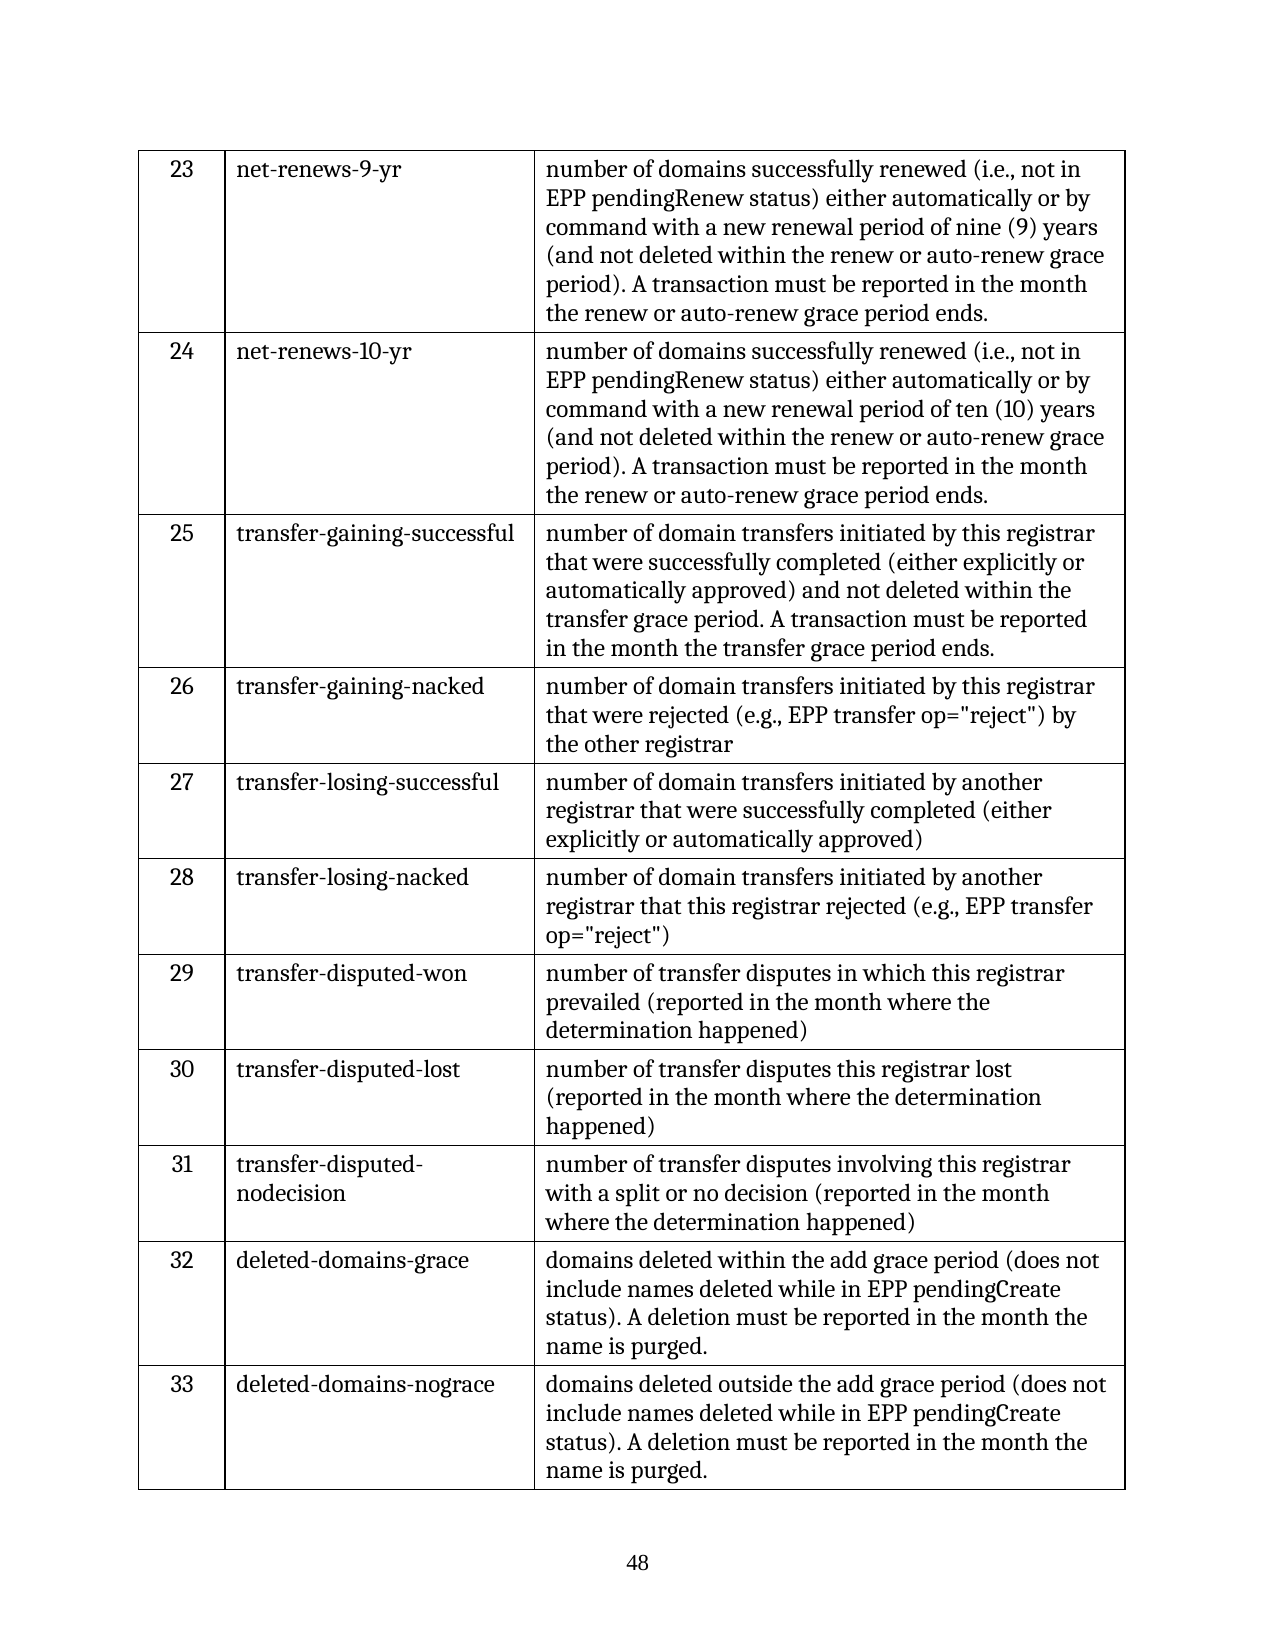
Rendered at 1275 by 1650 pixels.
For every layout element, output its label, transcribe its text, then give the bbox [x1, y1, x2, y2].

table_cell number of domains successfully renewed (i.e., not in EPP pendingRenew status) either automatically or by command with a new renewal period of nine (9) years (and not deleted within the renew or auto-renew grace period). A transaction must be reported in the month the renew or auto-renew grace period ends. [535, 151, 1124, 332]
table_cell 23 [139, 151, 224, 332]
table_cell 31 [139, 1146, 224, 1241]
table_cell number of transfer disputes in which this registrar prevailed (reported in the month where the determination happened) [535, 955, 1124, 1049]
table_cell 26 [139, 668, 224, 762]
table_cell 28 [139, 859, 224, 954]
table_cell 24 [139, 333, 224, 514]
table_cell 29 [139, 955, 224, 1049]
table_cell transfer-losing-nacked [226, 859, 534, 954]
table_cell 32 [139, 1242, 224, 1365]
table_cell transfer-disputed-nodecision [226, 1146, 534, 1241]
table_cell transfer-disputed-won [226, 955, 534, 1049]
table_cell 25 [139, 515, 224, 667]
table_cell net-renews-10-yr [226, 333, 534, 514]
table_cell number of transfer disputes involving this registrar with a split or no decision (reported in the month where the determination happened) [535, 1146, 1124, 1241]
table_cell 27 [139, 764, 224, 858]
table_cell number of domain transfers initiated by another registrar that this registrar rejected (e.g., EPP transfer op="reject") [535, 859, 1124, 954]
table_cell transfer-losing-successful [226, 764, 534, 858]
table_cell number of domain transfers initiated by this registrar that were rejected (e.g., EPP transfer op="reject") by the other registrar [535, 668, 1124, 762]
table_cell transfer-gaining-successful [226, 515, 534, 667]
table_cell transfer-gaining-nacked [226, 668, 534, 762]
table_cell domains deleted outside the add grace period (does not include names deleted while in EPP pendingCreate status). A deletion must be reported in the month the name is purged. [535, 1366, 1124, 1489]
table_cell deleted-domains-grace [226, 1242, 534, 1365]
table_cell number of transfer disputes this registrar lost (reported in the month where the determination happened) [535, 1050, 1124, 1145]
table_cell 30 [139, 1050, 224, 1145]
table_cell domains deleted within the add grace period (does not include names deleted while in EPP pendingCreate status). A deletion must be reported in the month the name is purged. [535, 1242, 1124, 1365]
table_cell transfer-disputed-lost [226, 1050, 534, 1145]
table_cell number of domain transfers initiated by another registrar that were successfully completed (either explicitly or automatically approved) [535, 764, 1124, 858]
table_cell number of domain transfers initiated by this registrar that were successfully completed (either explicitly or automatically approved) and not deleted within the transfer grace period. A transaction must be reported in the month the transfer grace period ends. [535, 515, 1124, 667]
table_cell net-renews-9-yr [226, 151, 534, 332]
table_cell number of domains successfully renewed (i.e., not in EPP pendingRenew status) either automatically or by command with a new renewal period of ten (10) years (and not deleted within the renew or auto-renew grace period). A transaction must be reported in the month the renew or auto-renew grace period ends. [535, 333, 1124, 514]
table_cell deleted-domains-nograce [226, 1366, 534, 1489]
table_cell 33 [139, 1366, 224, 1489]
